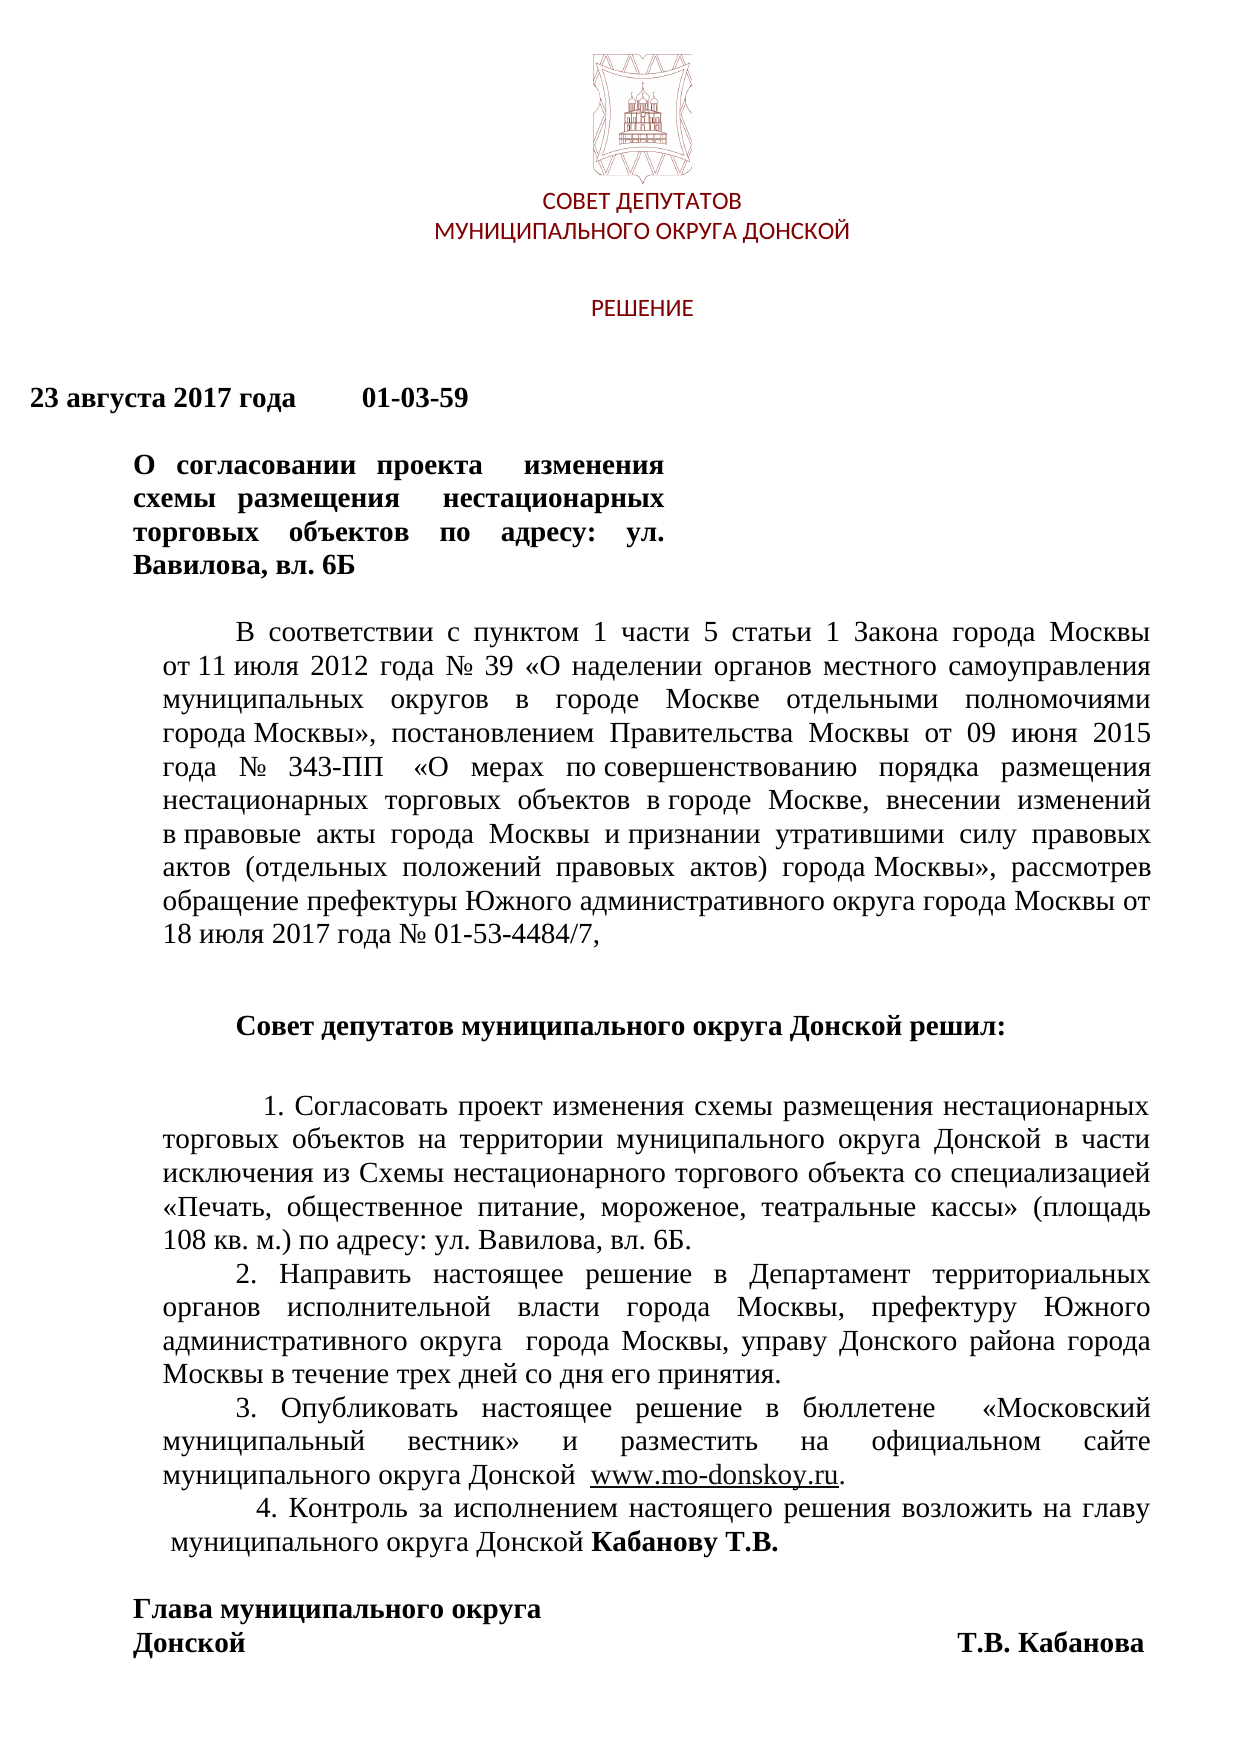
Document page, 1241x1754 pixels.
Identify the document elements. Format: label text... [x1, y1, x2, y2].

text 23 августа 2017 года 01-03-59 [29, 380, 664, 413]
title РЕШЕНИЕ [133, 292, 1152, 322]
text Глава муниципального округа [133, 1591, 1152, 1625]
text 2. Направить настоящее решение в Департамент территориальных органов исполнительной власти города Москвы, префектуру Южного административного округа города Москвы, управу Донского района города Москвы в течение трех дней со дня его принятия. [162, 1256, 1152, 1390]
title МУНИЦИПАЛЬНОГО ОКРУГА ДОНСКОЙ [133, 215, 1152, 246]
text О согласовании проекта изменения схемы размещения нестационарных торговых объектов по адресу: ул. Вавилова, вл. 6Б [133, 447, 664, 581]
text В соответствии с пунктом 1 части 5 статьи 1 Закона города Москвы от 11 июля 2012 года № 39 «О наделении органов местного самоуправления муниципальных округов в городе Москве отдельными полномочиями города Москвы», постановлением Правительства Москвы от 09 июня 2015 года № 343-ПП «О мерах по совершенствованию порядка размещения нестационарных торговых объектов в городе Москве, внесении изменений в правовые акты города Москвы и признании утратившими силу правовых актов (отдельных положений правовых актов) города Москвы», рассмотрев обращение префектуры Южного административного округа города Москвы от 18 июля 2017 года № 01-53-4484/7, [162, 614, 1152, 950]
text 1. Согласовать проект изменения схемы размещения нестационарных торговых объектов на территории муниципального округа Донской в части исключения из Схемы нестационарного торгового объекта со специализацией «Печать, общественное питание, мороженое, театральные кассы» (площадь 108 кв. м.) по адресу: ул. Вавилова, вл. 6Б. [133, 1088, 1152, 1256]
text 3. Опубликовать настоящее решение в бюллетене «Московский муниципальный вестник» и разместить на официальном сайте муниципального округа Донской www.mo-donskoy.ru. [162, 1390, 1152, 1491]
title СОВЕТ ДЕПУТАТОВ [133, 185, 1152, 215]
text Донской Т.В. Кабанова [133, 1625, 1152, 1658]
text 4. Контроль за исполнением настоящего решения возложить на главу муниципального округа Донской Кабанову Т.В. [170, 1491, 1152, 1558]
text Совет депутатов муниципального округа Донской решил: [162, 1008, 1152, 1042]
